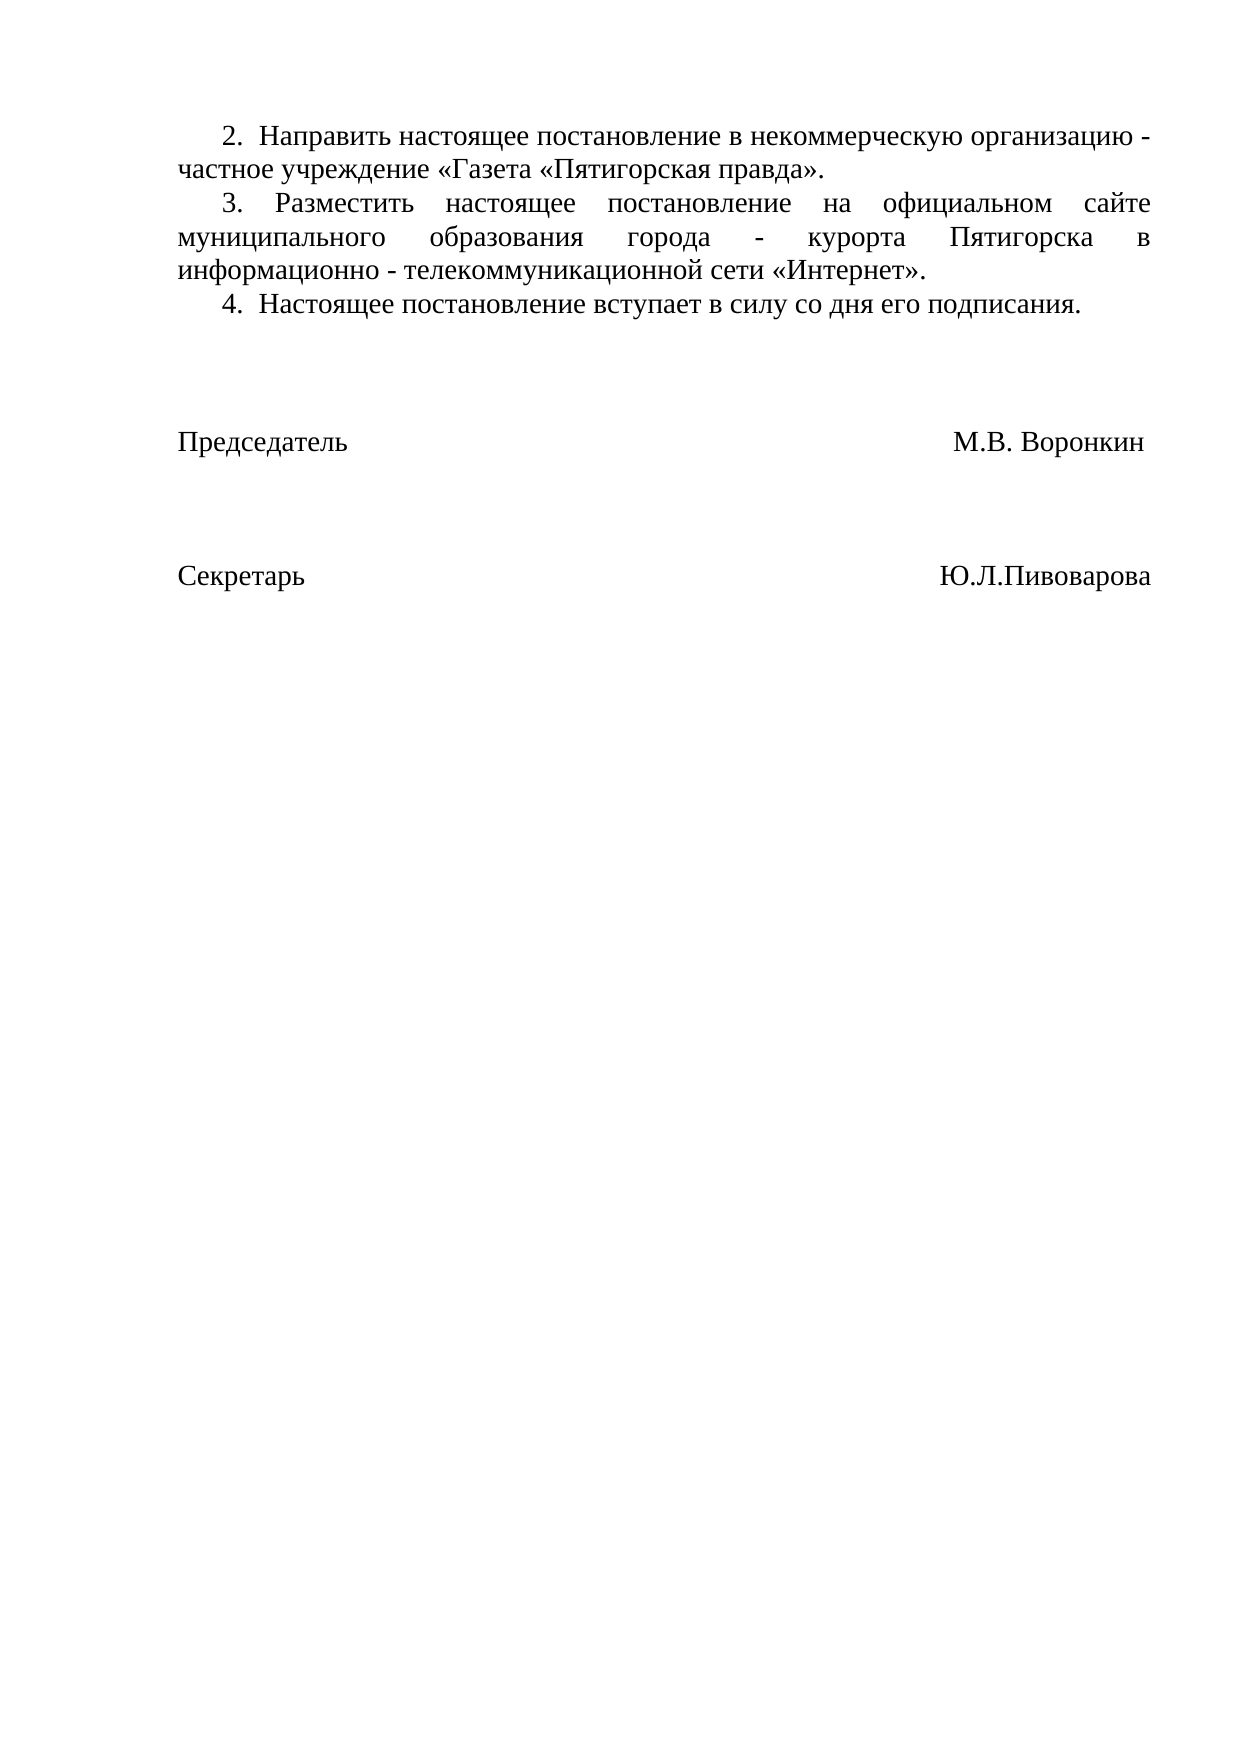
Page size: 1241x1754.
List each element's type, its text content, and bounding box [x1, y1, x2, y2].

text 2. Направить настоящее постановление в некоммерческую организацию - частное учреждение «Газета «Пятигорская правда». [177, 118, 1152, 185]
text Председатель М.В. Воронкин [177, 424, 1152, 458]
text Секретарь Ю.Л.Пивоварова [177, 558, 1152, 592]
list Настоящее постановление вступает в силу со дня его подписания. [222, 286, 1152, 319]
text 3. Разместить настоящее постановление на официальном сайте муниципального образования города - курорта Пятигорска в информационно - телекоммуникационной сети «Интернет». [177, 185, 1152, 286]
